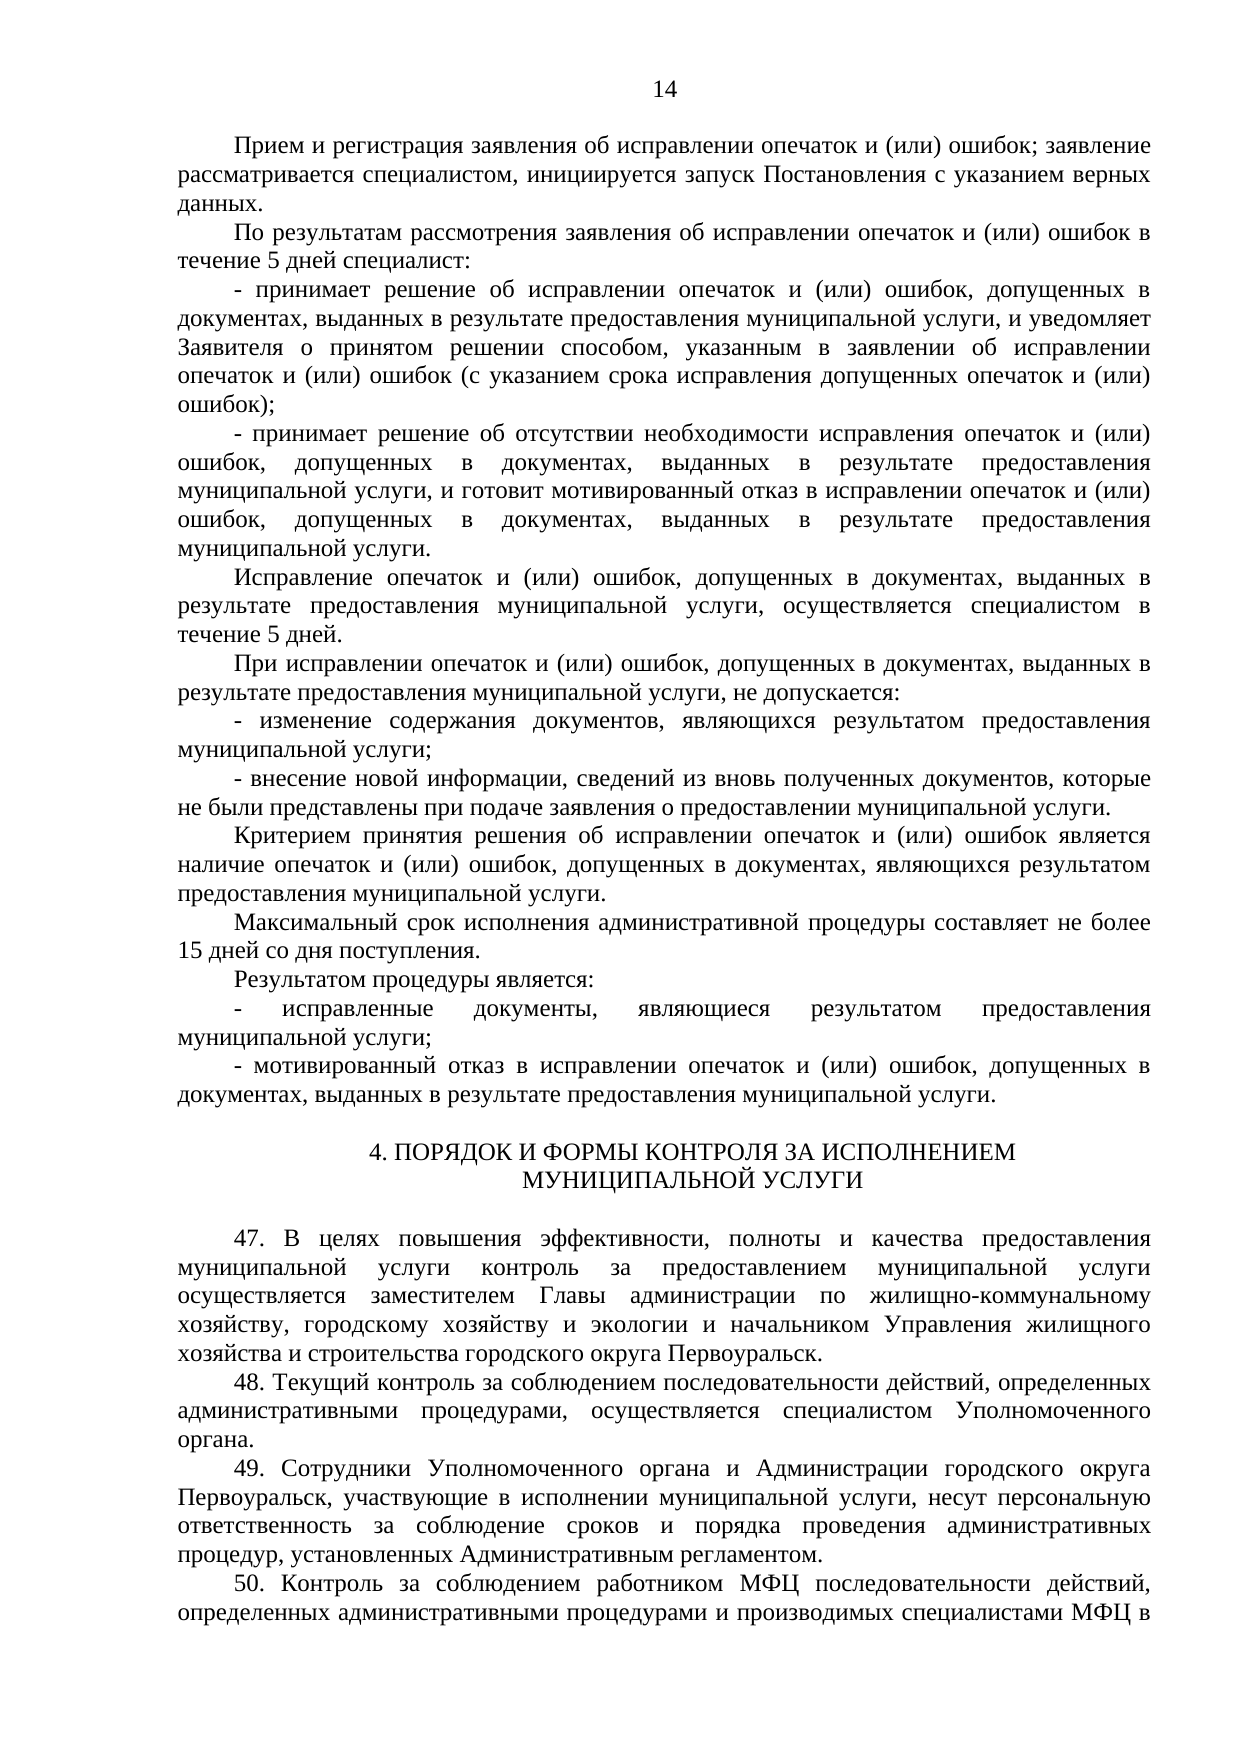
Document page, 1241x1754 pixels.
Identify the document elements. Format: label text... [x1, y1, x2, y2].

text Максимальный срок исполнения административной процедуры составляет не более 15 дней со дня поступления. [177, 907, 1152, 964]
text Результатом процедуры является: [177, 964, 1152, 993]
text 48. Текущий контроль за соблюдением последовательности действий, определенных административными процедурами, осуществляется специалистом Уполномоченного органа. [177, 1367, 1152, 1453]
text 49. Сотрудники Уполномоченного органа и Администрации городского округа Первоуральск, участвующие в исполнении муниципальной услуги, несут персональную ответственность за соблюдение сроков и порядка проведения административных процедур, установленных Административным регламентом. [177, 1453, 1152, 1568]
text Критерием принятия решения об исправлении опечаток и (или) ошибок является наличие опечаток и (или) ошибок, допущенных в документах, являющихся результатом предоставления муниципальной услуги. [177, 821, 1152, 907]
text - внесение новой информации, сведений из вновь полученных документов, которые не были представлены при подаче заявления о предоставлении муниципальной услуги. [177, 763, 1152, 821]
text Исправление опечаток и (или) ошибок, допущенных в документах, выданных в результате предоставления муниципальной услуги, осуществляется специалистом в течение 5 дней. [177, 562, 1152, 648]
text - принимает решение об исправлении опечаток и (или) ошибок, допущенных в документах, выданных в результате предоставления муниципальной услуги, и уведомляет Заявителя о принятом решении способом, указанным в заявлении об исправлении опечаток и (или) ошибок (с указанием срока исправления допущенных опечаток и (или) ошибок); [177, 274, 1152, 418]
text МУНИЦИПАЛЬНОЙ УСЛУГИ [177, 1166, 1152, 1194]
text 47. В целях повышения эффективности, полноты и качества предоставления муниципальной услуги контроль за предоставлением муниципальной услуги осуществляется заместителем Главы администрации по жилищно-коммунальному хозяйству, городскому хозяйству и экологии и начальником Управления жилищного хозяйства и строительства городского округа Первоуральск. [177, 1223, 1152, 1367]
text - изменение содержания документов, являющихся результатом предоставления муниципальной услуги; [177, 706, 1152, 763]
text Прием и регистрация заявления об исправлении опечаток и (или) ошибок; заявление рассматривается специалистом, инициируется запуск Постановления с указанием верных данных. [177, 131, 1152, 217]
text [177, 1568, 1152, 1626]
text - исправленные документы, являющиеся результатом предоставления муниципальной услуги; [177, 993, 1152, 1051]
text При исправлении опечаток и (или) ошибок, допущенных в документах, выданных в результате предоставления муниципальной услуги, не допускается: [177, 648, 1152, 706]
text - принимает решение об отсутствии необходимости исправления опечаток и (или) ошибок, допущенных в документах, выданных в результате предоставления муниципальной услуги, и готовит мотивированный отказ в исправлении опечаток и (или) ошибок, допущенных в документах, выданных в результате предоставления муниципальной услуги. [177, 418, 1152, 562]
text 4. ПОРЯДОК И ФОРМЫ КОНТРОЛЯ ЗА ИСПОЛНЕНИЕМ [177, 1137, 1152, 1166]
text По результатам рассмотрения заявления об исправлении опечаток и (или) ошибок в течение 5 дней специалист: [177, 217, 1152, 274]
text - мотивированный отказ в исправлении опечаток и (или) ошибок, допущенных в документах, выданных в результате предоставления муниципальной услуги. [177, 1051, 1152, 1108]
